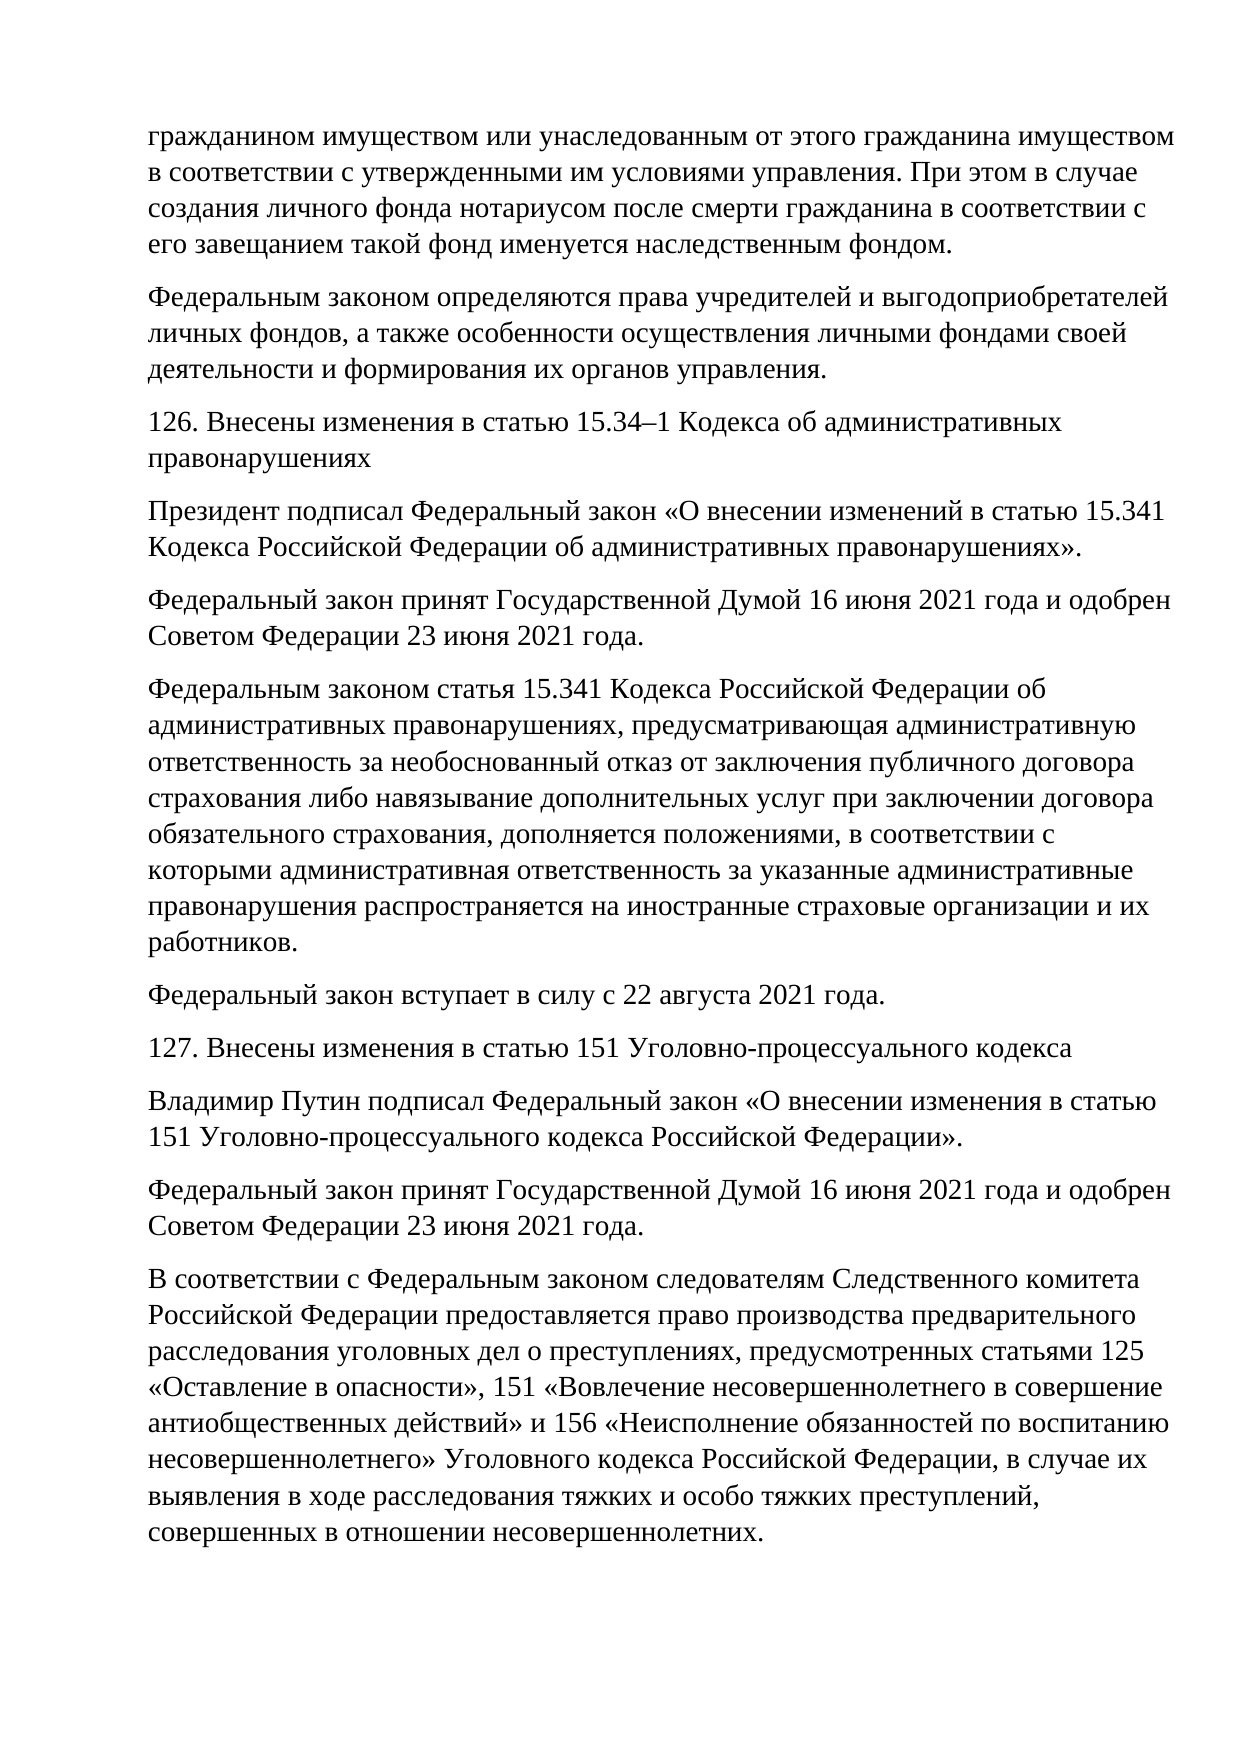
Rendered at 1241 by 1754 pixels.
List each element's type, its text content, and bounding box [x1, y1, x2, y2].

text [148, 118, 1181, 260]
text Федеральным законом определяются права учредителей и выгодоприобретателей личных фондов, а также особенности осуществления личными фондами своей деятельности и формирования их органов управления. [148, 279, 1181, 385]
text Федеральный закон принят Государственной Думой 16 июня 2021 года и одобрен Советом Федерации 23 июня 2021 года. [148, 1172, 1181, 1241]
text Федеральным законом статья 15.341 Кодекса Российской Федерации об административных правонарушениях, предусматривающая административную ответственность за необоснованный отказ от заключения публичного договора страхования либо навязывание дополнительных услуг при заключении договора обязательного страхования, дополняется положениями, в соответствии с которыми административная ответственность за указанные административные правонарушения распространяется на иностранные страховые организации и их работников. [148, 671, 1181, 958]
text 127. Внесены изменения в статью 151 Уголовно-процессуального кодекса [148, 1030, 1181, 1063]
text Федеральный закон принят Государственной Думой 16 июня 2021 года и одобрен Советом Федерации 23 июня 2021 года. [148, 582, 1181, 652]
text В соответствии с Федеральным законом следователям Следственного комитета Российской Федерации предоставляется право производства предварительного расследования уголовных дел о преступлениях, предусмотренных статьями 125 «Оставление в опасности», 151 «Вовлечение несовершеннолетнего в совершение антиобщественных действий» и 156 «Неисполнение обязанностей по воспитанию несовершеннолетнего» Уголовного кодекса Российской Федерации, в случае их выявления в ходе расследования тяжких и особо тяжких преступлений, совершенных в отношении несовершеннолетних. [148, 1261, 1181, 1547]
text 126. Внесены изменения в статью 15.34–1 Кодекса об административных правонарушениях [148, 404, 1181, 474]
text Федеральный закон вступает в силу с 22 августа 2021 года. [148, 977, 1181, 1011]
text Президент подписал Федеральный закон «О внесении изменений в статью 15.341 Кодекса Российской Федерации об административных правонарушениях». [148, 493, 1181, 563]
text Владимир Путин подписал Федеральный закон «О внесении изменения в статью 151 Уголовно-процессуального кодекса Российской Федерации». [148, 1083, 1181, 1152]
